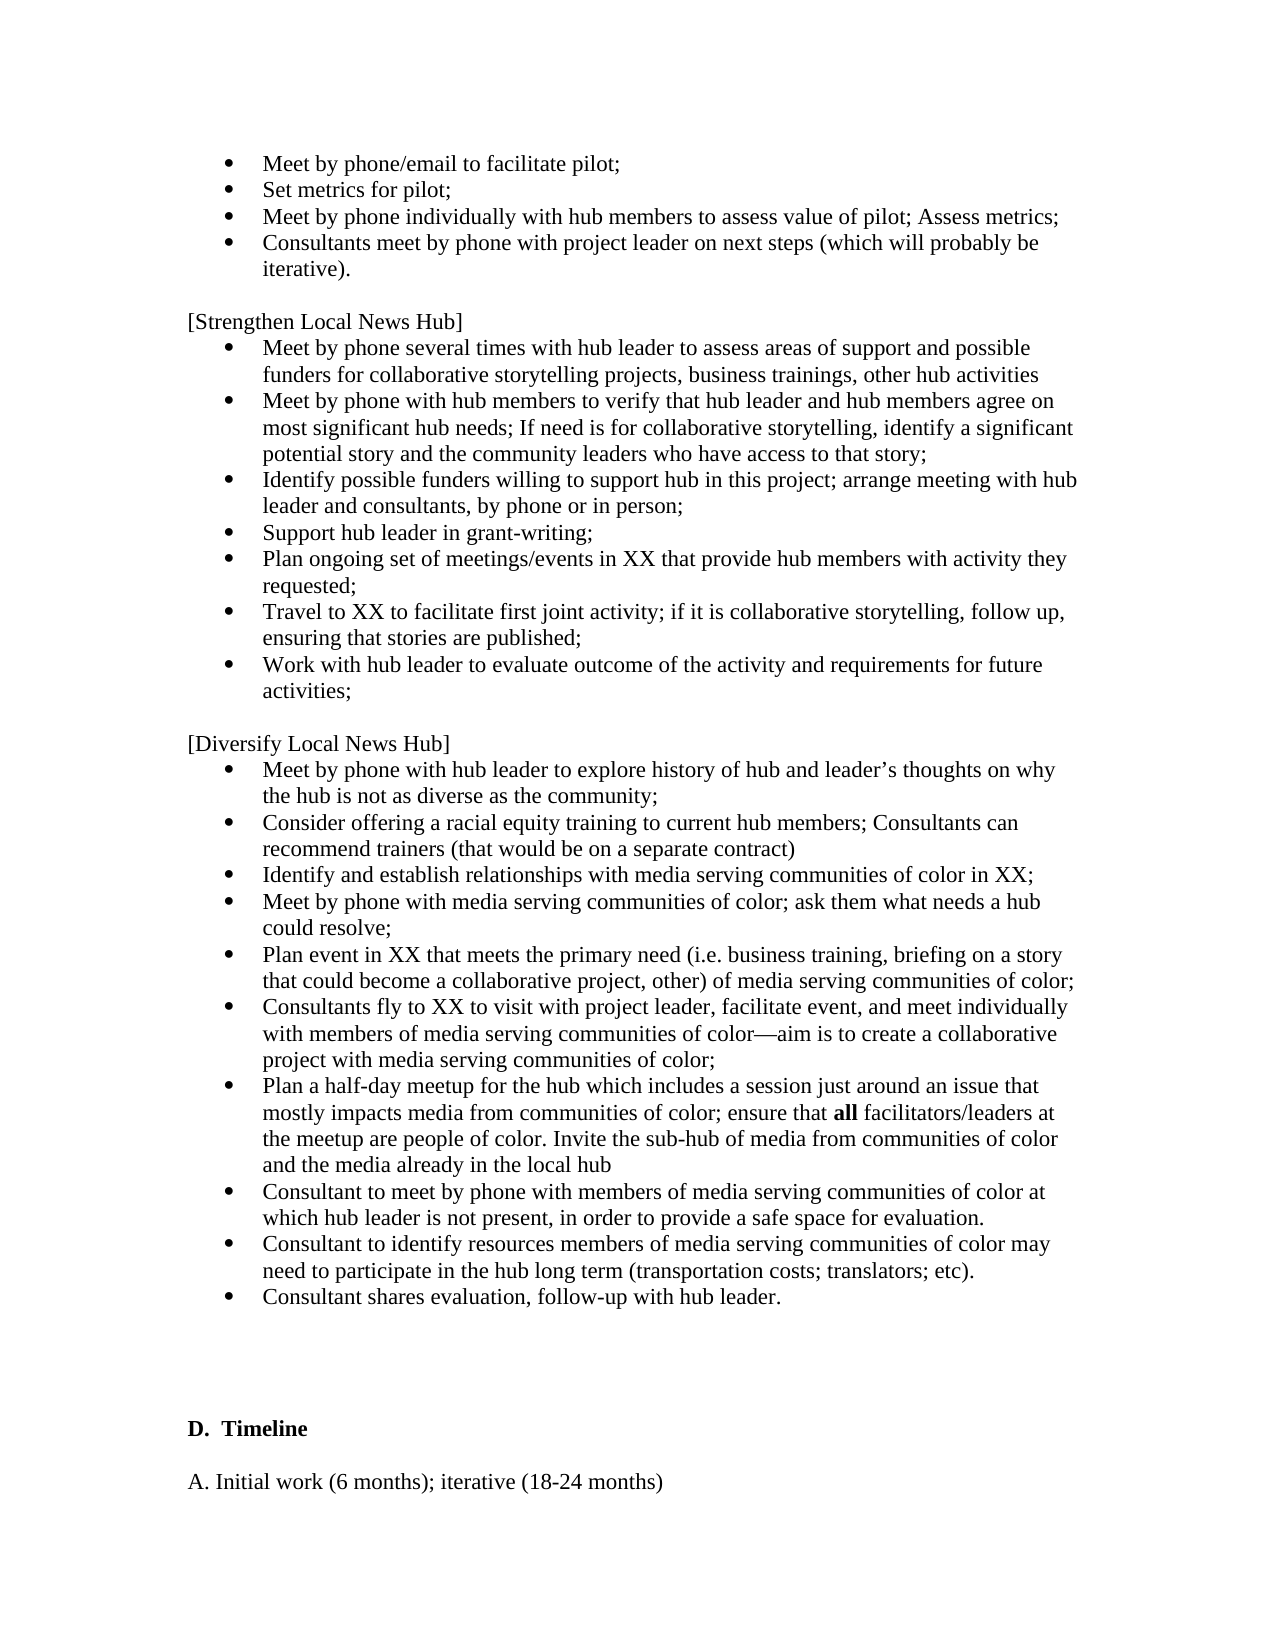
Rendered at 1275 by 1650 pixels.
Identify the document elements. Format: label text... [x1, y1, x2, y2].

list Identify and establish relationships with media serving communities of color in XX; [225, 862, 1087, 888]
list Work with hub leader to evaluate outcome of the activity and requirements for future activities; [225, 651, 1087, 703]
list Support hub leader in grant-writing; [225, 519, 1087, 545]
text A. Initial work (6 months); iterative (18-24 months) [187, 1468, 1087, 1494]
list Plan event in XX that meets the primary need (i.e. business training, briefing on a story that could become a collaborative project, other) of media serving communities of color; [225, 941, 1087, 993]
list Consultants fly to XX to visit with project leader, facilitate event, and meet individually with members of media serving communities of color—aim is to create a collaborative project with media serving communities of color; [225, 993, 1087, 1072]
text D. Timeline [187, 1415, 1087, 1441]
list Set metrics for pilot; [225, 176, 1087, 203]
text [Diversify Local News Hub] [187, 730, 1087, 756]
list Meet by phone with hub leader to explore history of hub and leader’s thoughts on why the hub is not as diverse as the community; [225, 756, 1087, 809]
list Consultant to identify resources members of media serving communities of color may need to participate in the hub long term (transportation costs; translators; etc). [225, 1231, 1087, 1283]
text [Strengthen Local News Hub] [187, 308, 1087, 334]
list Consider offering a racial equity training to current hub members; Consultants can recommend trainers (that would be on a separate contract) [225, 809, 1087, 862]
list Meet by phone several times with hub leader to assess areas of support and possible funders for collaborative storytelling projects, business trainings, other hub activities [225, 334, 1087, 387]
list Meet by phone/email to facilitate pilot; [225, 150, 1087, 176]
list Meet by phone with media serving communities of color; ask them what needs a hub could resolve; [225, 888, 1087, 941]
list Meet by phone with hub members to verify that hub leader and hub members agree on most significant hub needs; If need is for collaborative storytelling, identify a significant potential story and the community leaders who have access to that story; [225, 387, 1087, 466]
list Plan ongoing set of meetings/events in XX that provide hub members with activity they requested; [225, 545, 1087, 598]
list Consultant to meet by phone with members of media serving communities of color at which hub leader is not present, in order to provide a safe space for evaluation. [225, 1178, 1087, 1231]
list Identify possible funders willing to support hub in this project; arrange meeting with hub leader and consultants, by phone or in person; [225, 466, 1087, 519]
list Consultants meet by phone with project leader on next steps (which will probably be iterative). [225, 229, 1087, 282]
list Consultant shares evaluation, follow-up with hub leader. [225, 1283, 1087, 1309]
list Meet by phone individually with hub members to assess value of pilot; Assess metrics; [225, 203, 1087, 229]
list Travel to XX to facilitate first joint activity; if it is collaborative storytelling, follow up, ensuring that stories are published; [225, 598, 1087, 651]
list Plan a half-day meetup for the hub which includes a session just around an issue that mostly impacts media from communities of color; ensure that all facilitators/leaders at the meetup are people of color. Invite the sub-hub of media from communities of color and the media already in the local hub [225, 1072, 1087, 1178]
